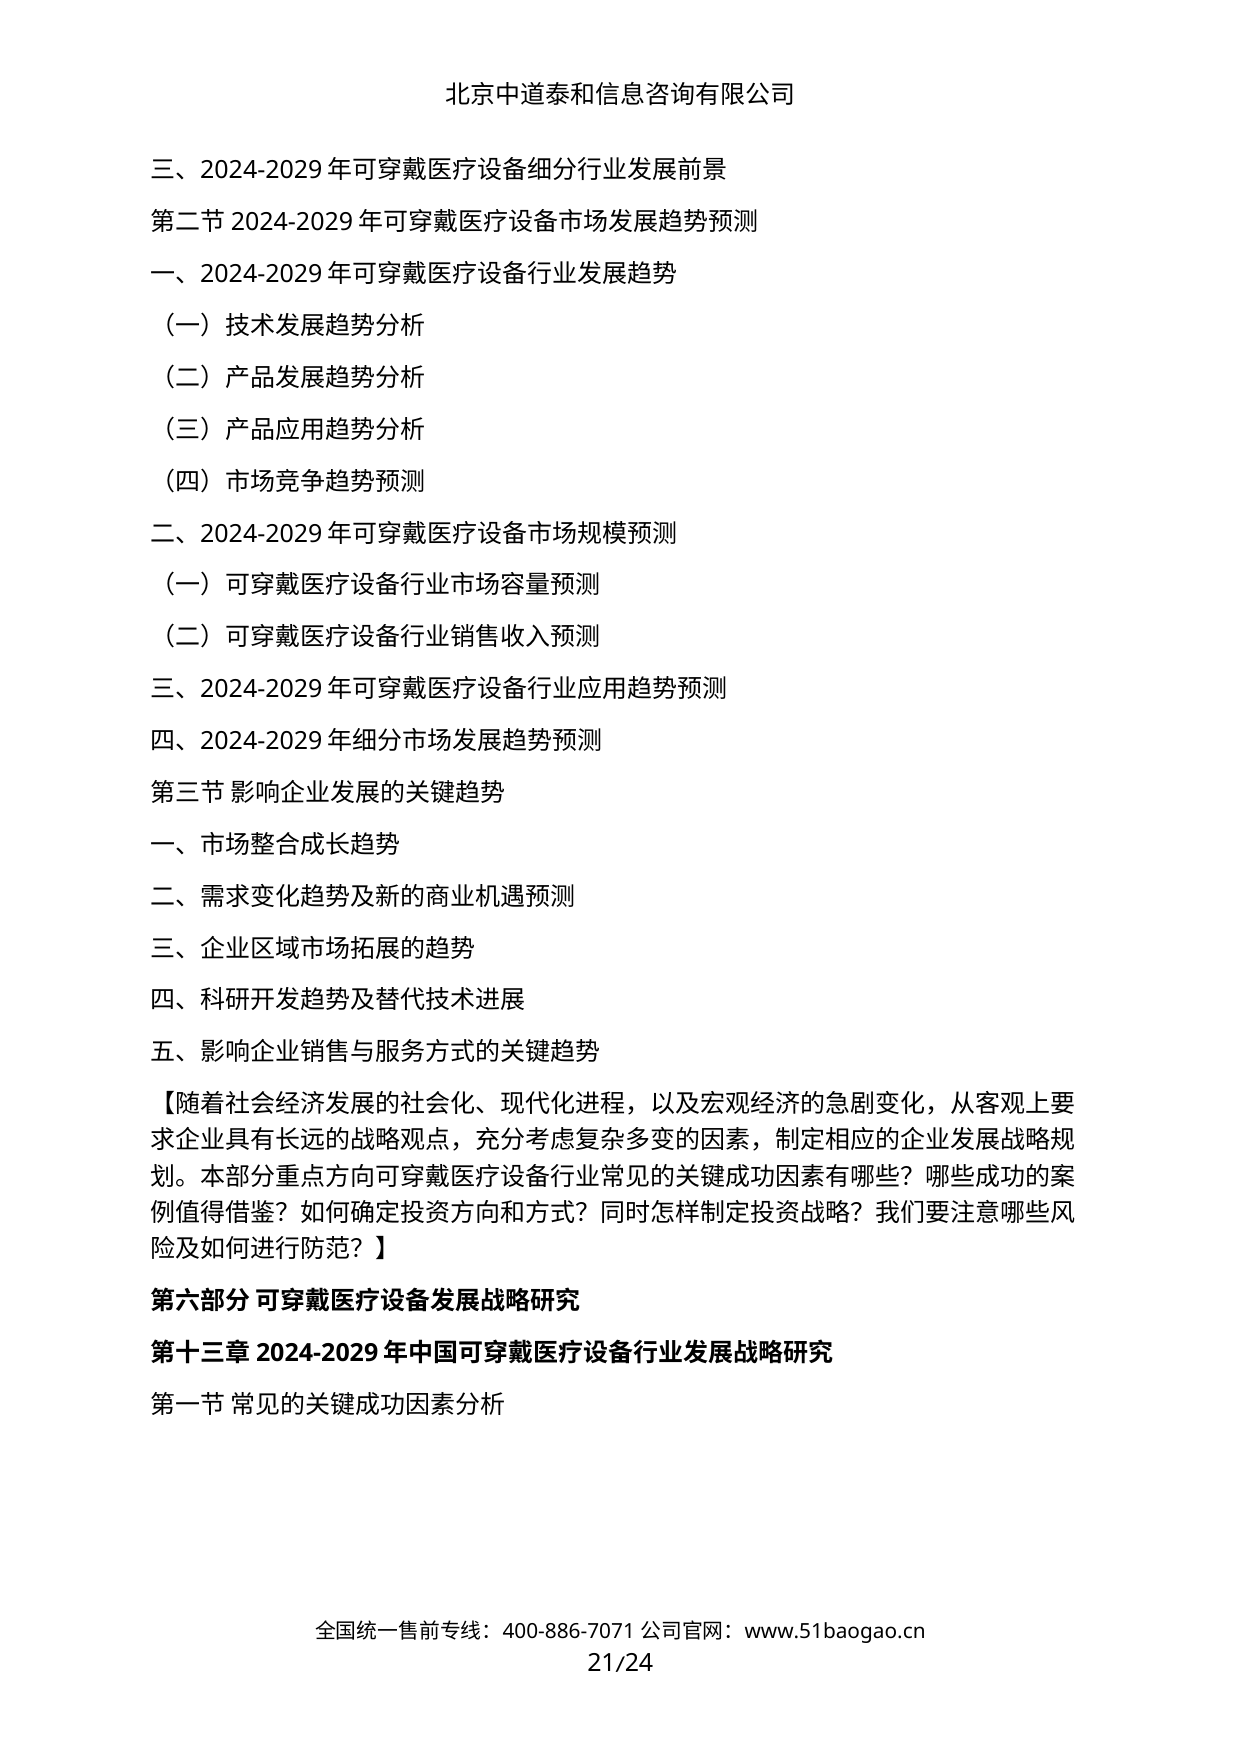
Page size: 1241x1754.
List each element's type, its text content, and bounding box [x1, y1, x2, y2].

text 一、市场整合成长趋势 [150, 824, 1090, 861]
text 【随着社会经济发展的社会化、现代化进程，以及宏观经济的急剧变化，从客观上要求企业具有长远的战略观点，充分考虑复杂多变的因素，制定相应的企业发展战略规划。本部分重点方向可穿戴医疗设备行业常见的关键成功因素有哪些？哪些成功的案例值得借鉴？如何确定投资方向和方式？同时怎样制定投资战略？我们要注意哪些风险及如何进行防范？】 [150, 1084, 1090, 1265]
text （三）产品应用趋势分析 [150, 409, 1090, 446]
text （一）技术发展趋势分析 [150, 306, 1090, 342]
text 三、2024-2029年可穿戴医疗设备细分行业发展前景 [150, 150, 1090, 186]
text （二）产品发展趋势分析 [150, 357, 1090, 394]
text 第一节 常见的关键成功因素分析 [150, 1384, 1090, 1421]
text 四、科研开发趋势及替代技术进展 [150, 980, 1090, 1016]
text 三、企业区域市场拓展的趋势 [150, 928, 1090, 964]
text （一）可穿戴医疗设备行业市场容量预测 [150, 565, 1090, 601]
text 四、2024-2029年细分市场发展趋势预测 [150, 721, 1090, 757]
text 一、2024-2029年可穿戴医疗设备行业发展趋势 [150, 254, 1090, 290]
text （四）市场竞争趋势预测 [150, 461, 1090, 497]
text 二、2024-2029年可穿戴医疗设备市场规模预测 [150, 513, 1090, 549]
text （二）可穿戴医疗设备行业销售收入预测 [150, 617, 1090, 653]
text 第三节 影响企业发展的关键趋势 [150, 772, 1090, 809]
text 第二节 2024-2029年可穿戴医疗设备市场发展趋势预测 [150, 202, 1090, 238]
text 第六部分 可穿戴医疗设备发展战略研究 [150, 1281, 1090, 1317]
text 二、需求变化趋势及新的商业机遇预测 [150, 876, 1090, 912]
text 第十三章 2024-2029年中国可穿戴医疗设备行业发展战略研究 [150, 1332, 1090, 1369]
text 五、影响企业销售与服务方式的关键趋势 [150, 1032, 1090, 1068]
text 三、2024-2029年可穿戴医疗设备行业应用趋势预测 [150, 669, 1090, 705]
